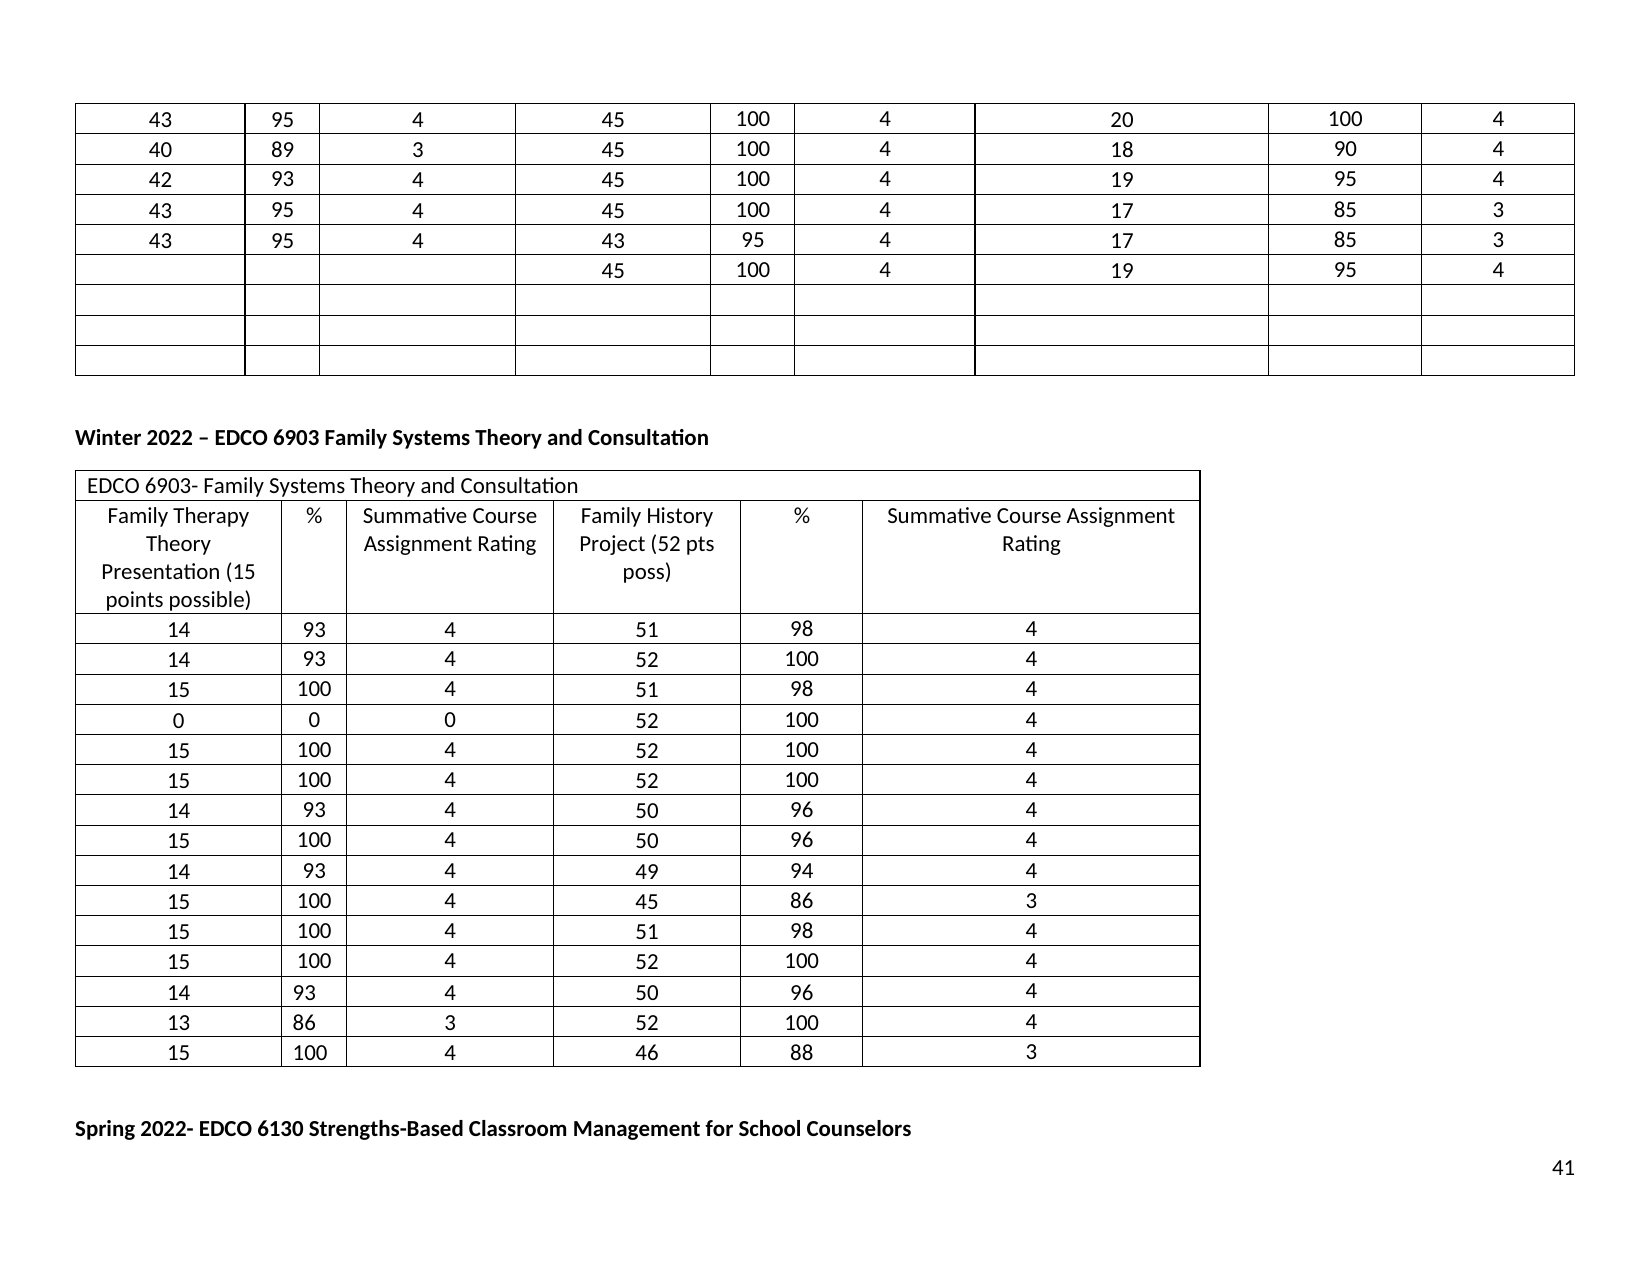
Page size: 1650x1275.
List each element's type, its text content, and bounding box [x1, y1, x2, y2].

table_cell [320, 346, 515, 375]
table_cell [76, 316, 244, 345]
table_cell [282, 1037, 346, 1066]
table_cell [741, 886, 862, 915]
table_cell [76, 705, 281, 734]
text Winter 2022 – EDCO 6903 Family Systems Theory and Consultation [75, 423, 1575, 451]
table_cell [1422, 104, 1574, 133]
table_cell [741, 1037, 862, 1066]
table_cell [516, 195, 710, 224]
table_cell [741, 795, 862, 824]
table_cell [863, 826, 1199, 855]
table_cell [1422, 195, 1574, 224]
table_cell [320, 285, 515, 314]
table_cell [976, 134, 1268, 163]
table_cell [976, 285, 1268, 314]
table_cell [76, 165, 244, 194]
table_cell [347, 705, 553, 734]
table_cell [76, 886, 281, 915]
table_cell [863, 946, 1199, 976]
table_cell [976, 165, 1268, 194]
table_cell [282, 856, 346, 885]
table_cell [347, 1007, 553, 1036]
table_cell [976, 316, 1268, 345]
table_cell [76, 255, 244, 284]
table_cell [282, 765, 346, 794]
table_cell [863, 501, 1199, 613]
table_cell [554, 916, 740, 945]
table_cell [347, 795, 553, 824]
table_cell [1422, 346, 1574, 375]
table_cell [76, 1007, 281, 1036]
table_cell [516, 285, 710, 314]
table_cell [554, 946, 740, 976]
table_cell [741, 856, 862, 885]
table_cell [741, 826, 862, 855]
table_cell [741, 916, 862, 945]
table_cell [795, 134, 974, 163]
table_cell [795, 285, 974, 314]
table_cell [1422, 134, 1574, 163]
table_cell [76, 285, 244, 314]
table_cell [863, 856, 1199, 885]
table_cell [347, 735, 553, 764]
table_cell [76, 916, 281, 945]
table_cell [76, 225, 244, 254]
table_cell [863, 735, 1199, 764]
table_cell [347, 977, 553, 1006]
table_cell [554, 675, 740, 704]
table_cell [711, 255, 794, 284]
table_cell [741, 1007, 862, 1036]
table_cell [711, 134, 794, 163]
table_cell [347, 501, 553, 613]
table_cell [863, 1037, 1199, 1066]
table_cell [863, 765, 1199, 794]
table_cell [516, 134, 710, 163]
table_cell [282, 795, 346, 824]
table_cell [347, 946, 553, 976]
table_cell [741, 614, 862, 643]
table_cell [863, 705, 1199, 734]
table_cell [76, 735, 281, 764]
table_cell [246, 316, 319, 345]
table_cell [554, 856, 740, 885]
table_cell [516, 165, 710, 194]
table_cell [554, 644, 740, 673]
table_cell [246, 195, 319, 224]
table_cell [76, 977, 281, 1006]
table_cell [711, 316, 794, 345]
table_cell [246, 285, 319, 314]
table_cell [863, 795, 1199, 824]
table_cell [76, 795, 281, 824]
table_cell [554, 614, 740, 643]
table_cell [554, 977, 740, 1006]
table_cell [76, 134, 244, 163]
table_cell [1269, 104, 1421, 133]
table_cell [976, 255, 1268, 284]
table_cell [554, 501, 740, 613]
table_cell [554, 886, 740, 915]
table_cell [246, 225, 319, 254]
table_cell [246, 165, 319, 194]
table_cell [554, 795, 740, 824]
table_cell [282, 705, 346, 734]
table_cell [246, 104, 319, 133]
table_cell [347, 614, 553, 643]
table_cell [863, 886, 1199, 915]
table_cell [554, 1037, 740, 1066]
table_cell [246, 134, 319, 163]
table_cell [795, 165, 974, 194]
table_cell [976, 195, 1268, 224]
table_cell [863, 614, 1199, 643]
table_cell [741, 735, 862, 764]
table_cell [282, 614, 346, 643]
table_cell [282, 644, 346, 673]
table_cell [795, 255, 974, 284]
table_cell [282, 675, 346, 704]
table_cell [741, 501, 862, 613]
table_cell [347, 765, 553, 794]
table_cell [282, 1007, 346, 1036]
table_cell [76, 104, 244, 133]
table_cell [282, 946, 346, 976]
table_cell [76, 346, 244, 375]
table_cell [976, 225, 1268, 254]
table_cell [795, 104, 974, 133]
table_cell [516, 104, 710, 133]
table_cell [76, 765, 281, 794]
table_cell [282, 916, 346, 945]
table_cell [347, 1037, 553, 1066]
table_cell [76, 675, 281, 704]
text Spring 2022- EDCO 6130 Strengths-Based Classroom Management for School Counselors [75, 1114, 1575, 1142]
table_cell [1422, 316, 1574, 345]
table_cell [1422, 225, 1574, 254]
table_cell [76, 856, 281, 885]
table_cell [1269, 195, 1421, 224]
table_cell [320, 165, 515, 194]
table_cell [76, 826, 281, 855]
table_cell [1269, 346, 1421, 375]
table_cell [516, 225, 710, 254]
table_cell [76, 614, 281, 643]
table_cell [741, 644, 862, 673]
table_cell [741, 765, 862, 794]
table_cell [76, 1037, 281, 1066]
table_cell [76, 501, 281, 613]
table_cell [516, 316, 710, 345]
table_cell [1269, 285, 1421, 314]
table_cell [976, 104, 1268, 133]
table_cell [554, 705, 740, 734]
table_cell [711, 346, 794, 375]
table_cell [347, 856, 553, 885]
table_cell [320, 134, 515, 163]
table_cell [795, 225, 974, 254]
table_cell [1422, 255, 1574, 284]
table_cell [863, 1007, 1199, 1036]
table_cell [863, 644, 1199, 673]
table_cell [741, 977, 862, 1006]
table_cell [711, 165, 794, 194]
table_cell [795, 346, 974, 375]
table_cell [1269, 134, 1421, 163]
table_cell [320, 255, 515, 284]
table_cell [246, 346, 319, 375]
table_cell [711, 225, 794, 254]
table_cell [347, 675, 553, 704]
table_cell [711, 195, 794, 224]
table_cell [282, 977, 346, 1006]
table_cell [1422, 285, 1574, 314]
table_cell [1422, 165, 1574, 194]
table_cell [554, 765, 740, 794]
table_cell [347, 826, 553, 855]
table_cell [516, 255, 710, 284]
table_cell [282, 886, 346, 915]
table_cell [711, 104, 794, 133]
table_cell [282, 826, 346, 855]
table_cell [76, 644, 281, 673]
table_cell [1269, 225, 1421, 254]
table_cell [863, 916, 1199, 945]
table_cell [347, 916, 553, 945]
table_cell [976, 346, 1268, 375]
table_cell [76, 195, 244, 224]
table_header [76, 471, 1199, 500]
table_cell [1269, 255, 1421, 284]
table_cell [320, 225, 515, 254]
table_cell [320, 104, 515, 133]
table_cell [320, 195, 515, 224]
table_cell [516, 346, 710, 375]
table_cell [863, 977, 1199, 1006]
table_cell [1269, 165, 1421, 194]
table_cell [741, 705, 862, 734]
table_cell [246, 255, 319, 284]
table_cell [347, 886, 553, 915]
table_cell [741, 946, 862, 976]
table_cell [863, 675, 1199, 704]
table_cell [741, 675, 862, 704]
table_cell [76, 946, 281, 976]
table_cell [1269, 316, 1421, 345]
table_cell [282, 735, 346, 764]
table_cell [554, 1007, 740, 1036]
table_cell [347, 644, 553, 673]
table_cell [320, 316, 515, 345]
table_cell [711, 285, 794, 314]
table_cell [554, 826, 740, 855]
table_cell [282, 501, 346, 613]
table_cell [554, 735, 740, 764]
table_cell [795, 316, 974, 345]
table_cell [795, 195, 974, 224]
